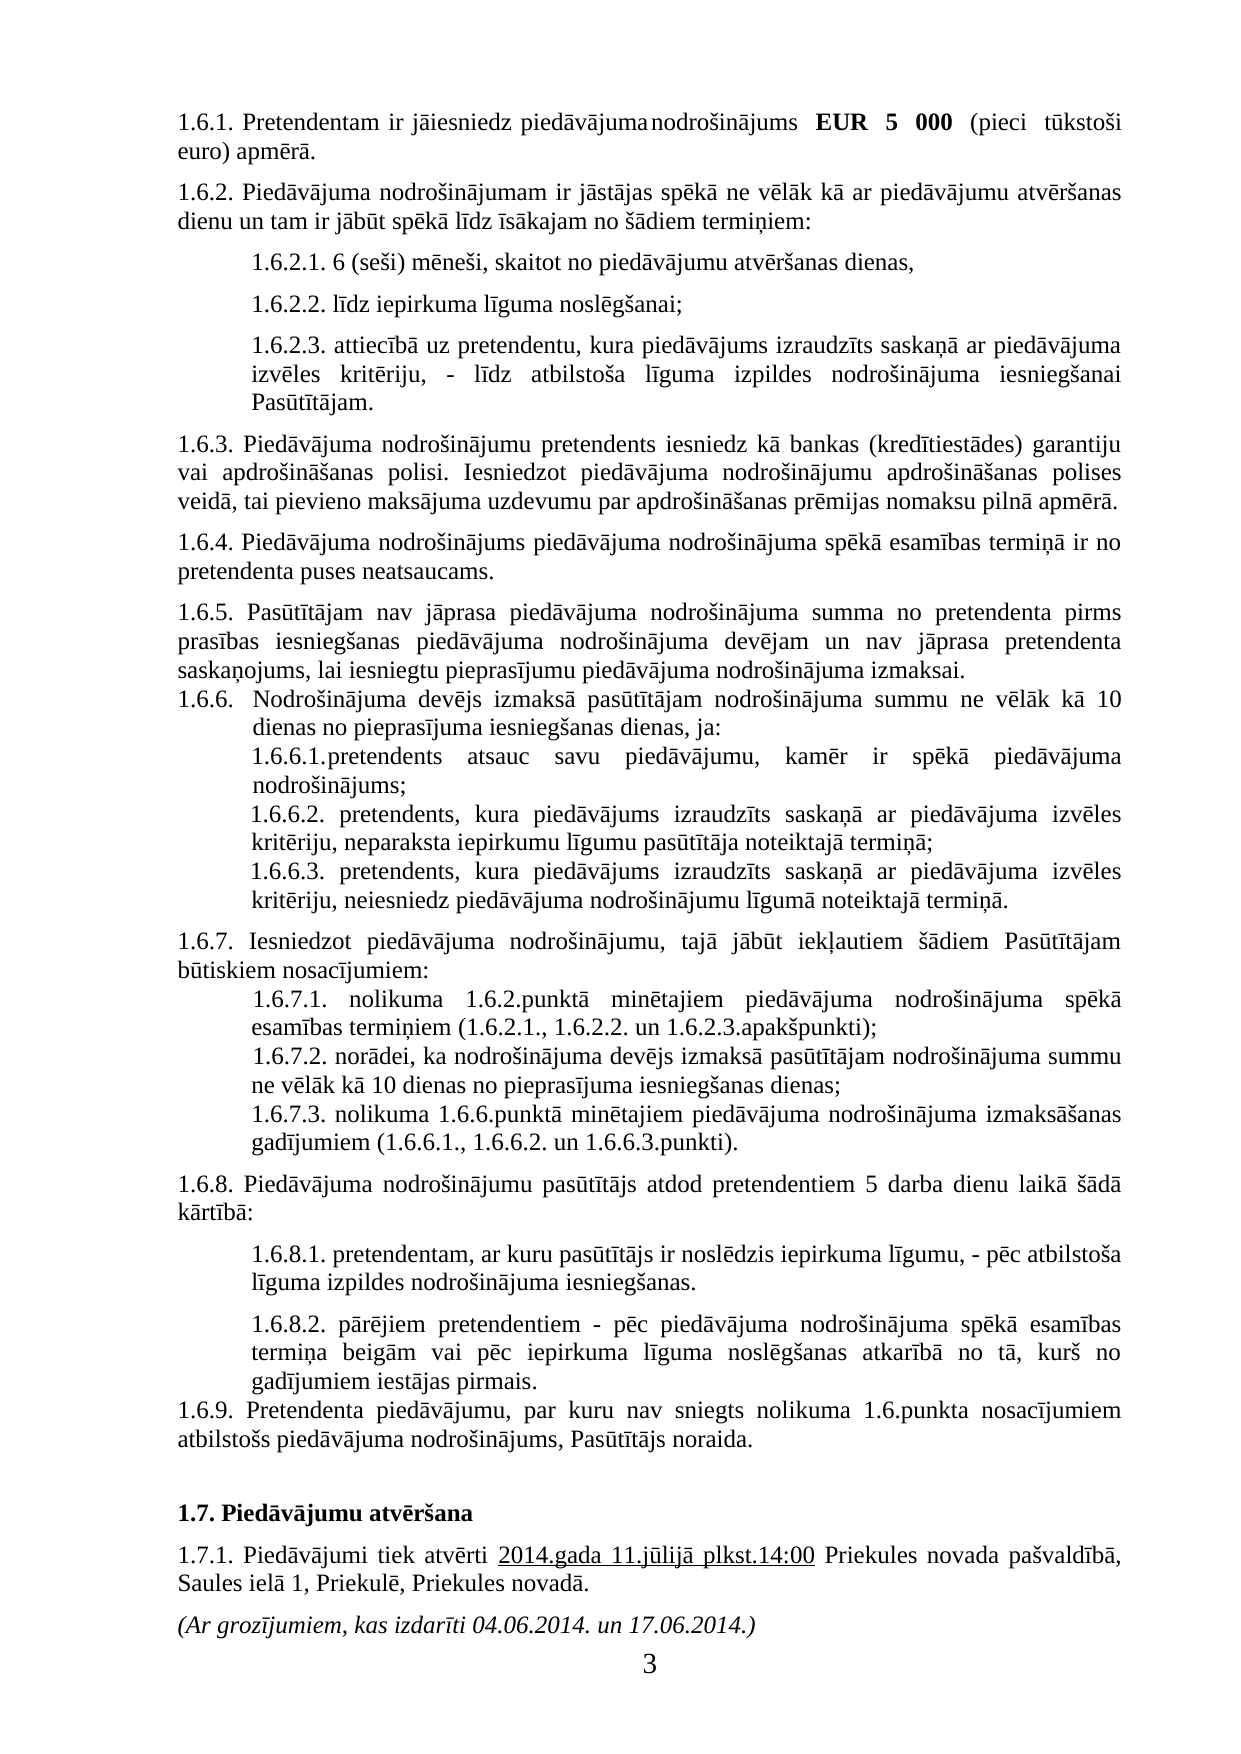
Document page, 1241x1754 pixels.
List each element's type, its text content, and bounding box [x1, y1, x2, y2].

list Nodrošinājuma devējs izmaksā pasūtītājam nodrošinājuma summu ne vēlāk kā 10 dienas no pieprasījuma iesniegšanas dienas, ja: [177, 684, 1122, 741]
text 1.7. Piedāvājumu atvēršana [177, 1498, 1122, 1527]
text 1.7.1. Piedāvājumi tiek atvērti 2014.gada 11.jūlijā plkst.14:00 Priekules novada pašvaldībā, Saules ielā 1, Priekulē, Priekules novadā. [177, 1540, 1122, 1597]
text 1.6.7.1. nolikuma 1.6.2.punktā minētajiem piedāvājuma nodrošinājuma spēkā esamības termiņiem (1.6.2.1., 1.6.2.2. un 1.6.2.3.apakšpunkti); [251, 984, 1122, 1041]
text 1.6.2.3. attiecībā uz pretendentu, kura piedāvājums izraudzīts saskaņā ar piedāvājuma izvēles kritēriju, - līdz atbilstoša līguma izpildes nodrošinājuma iesniegšanai Pasūtītājam. [251, 330, 1122, 416]
text 1.6.1. Pretendentam ir jāiesniedz piedāvājuma nodrošinājums EUR 5 000 (pieci tūkstoši euro) apmērā. [177, 107, 1122, 165]
text 1.6.7. Iesniedzot piedāvājuma nodrošinājumu, tajā jābūt iekļautiem šādiem Pasūtītājam būtiskiem nosacījumiem: [177, 926, 1122, 984]
text 1.6.6.3. pretendents, kura piedāvājums izraudzīts saskaņā ar piedāvājuma izvēles kritēriju, neiesniedz piedāvājuma nodrošinājumu līgumā noteiktajā termiņā. [250, 856, 1122, 914]
text 1.6.2.2. līdz iepirkuma līguma noslēgšanai; [251, 289, 1122, 317]
text 1.6.6.2. pretendents, kura piedāvājums izraudzīts saskaņā ar piedāvājuma izvēles kritēriju, neparaksta iepirkumu līgumu pasūtītāja noteiktajā termiņā; [250, 799, 1122, 856]
text 1.6.3. Piedāvājuma nodrošinājumu pretendents iesniedz kā bankas (kredītiestādes) garantiju vai apdrošināšanas polisi. Iesniedzot piedāvājuma nodrošinājumu apdrošināšanas polises veidā, tai pievieno maksājuma uzdevumu par apdrošināšanas prēmijas nomaksu pilnā apmērā. [177, 429, 1122, 515]
text 1.6.8.1. pretendentam, ar kuru pasūtītājs ir noslēdzis iepirkuma līgumu, - pēc atbilstoša līguma izpildes nodrošinājuma iesniegšanas. [251, 1239, 1122, 1296]
text 1.6.4. Piedāvājuma nodrošinājums piedāvājuma nodrošinājuma spēkā esamības termiņā ir no pretendenta puses neatsaucams. [177, 527, 1122, 585]
text (Ar grozījumiem, kas izdarīti 04.06.2014. un 17.06.2014.) [177, 1610, 1122, 1638]
text 1.6.8. Piedāvājuma nodrošinājumu pasūtītājs atdod pretendentiem 5 darba dienu laikā šādā kārtībā: [177, 1169, 1122, 1226]
text 1.6.2. Piedāvājuma nodrošinājumam ir jāstājas spēkā ne vēlāk kā ar piedāvājumu atvēršanas dienu un tam ir jābūt spēkā līdz īsākajam no šādiem termiņiem: [177, 177, 1122, 235]
text 1.6.7.2. norādei, ka nodrošinājuma devējs izmaksā pasūtītājam nodrošinājuma summu ne vēlāk kā 10 dienas no pieprasījuma iesniegšanas dienas; [251, 1041, 1122, 1099]
text 1.6.7.3. nolikuma 1.6.6.punktā minētajiem piedāvājuma nodrošinājuma izmaksāšanas gadījumiem (1.6.6.1., 1.6.6.2. un 1.6.6.3.punkti). [251, 1099, 1122, 1156]
list pretendents atsauc savu piedāvājumu, kamēr ir spēkā piedāvājuma nodrošinājums; [251, 741, 1122, 799]
text 1.6.5. Pasūtītājam nav jāprasa piedāvājuma nodrošinājuma summa no pretendenta pirms prasības iesniegšanas piedāvājuma nodrošinājuma devējam un nav jāprasa pretendenta saskaņojums, lai iesniegtu pieprasījumu piedāvājuma nodrošinājuma izmaksai. [177, 597, 1122, 684]
text 1.6.9. Pretendenta piedāvājumu, par kuru nav sniegts nolikuma 1.6.punkta nosacījumiem atbilstošs piedāvājuma nodrošinājums, Pasūtītājs noraida. [177, 1395, 1122, 1452]
text 1.6.8.2. pārējiem pretendentiem - pēc piedāvājuma nodrošinājuma spēkā esamības termiņa beigām vai pēc iepirkuma līguma noslēgšanas atkarībā no tā, kurš no gadījumiem iestājas pirmais. [251, 1309, 1122, 1395]
text 1.6.2.1. 6 (seši) mēneši, skaitot no piedāvājumu atvēršanas dienas, [251, 247, 1122, 276]
